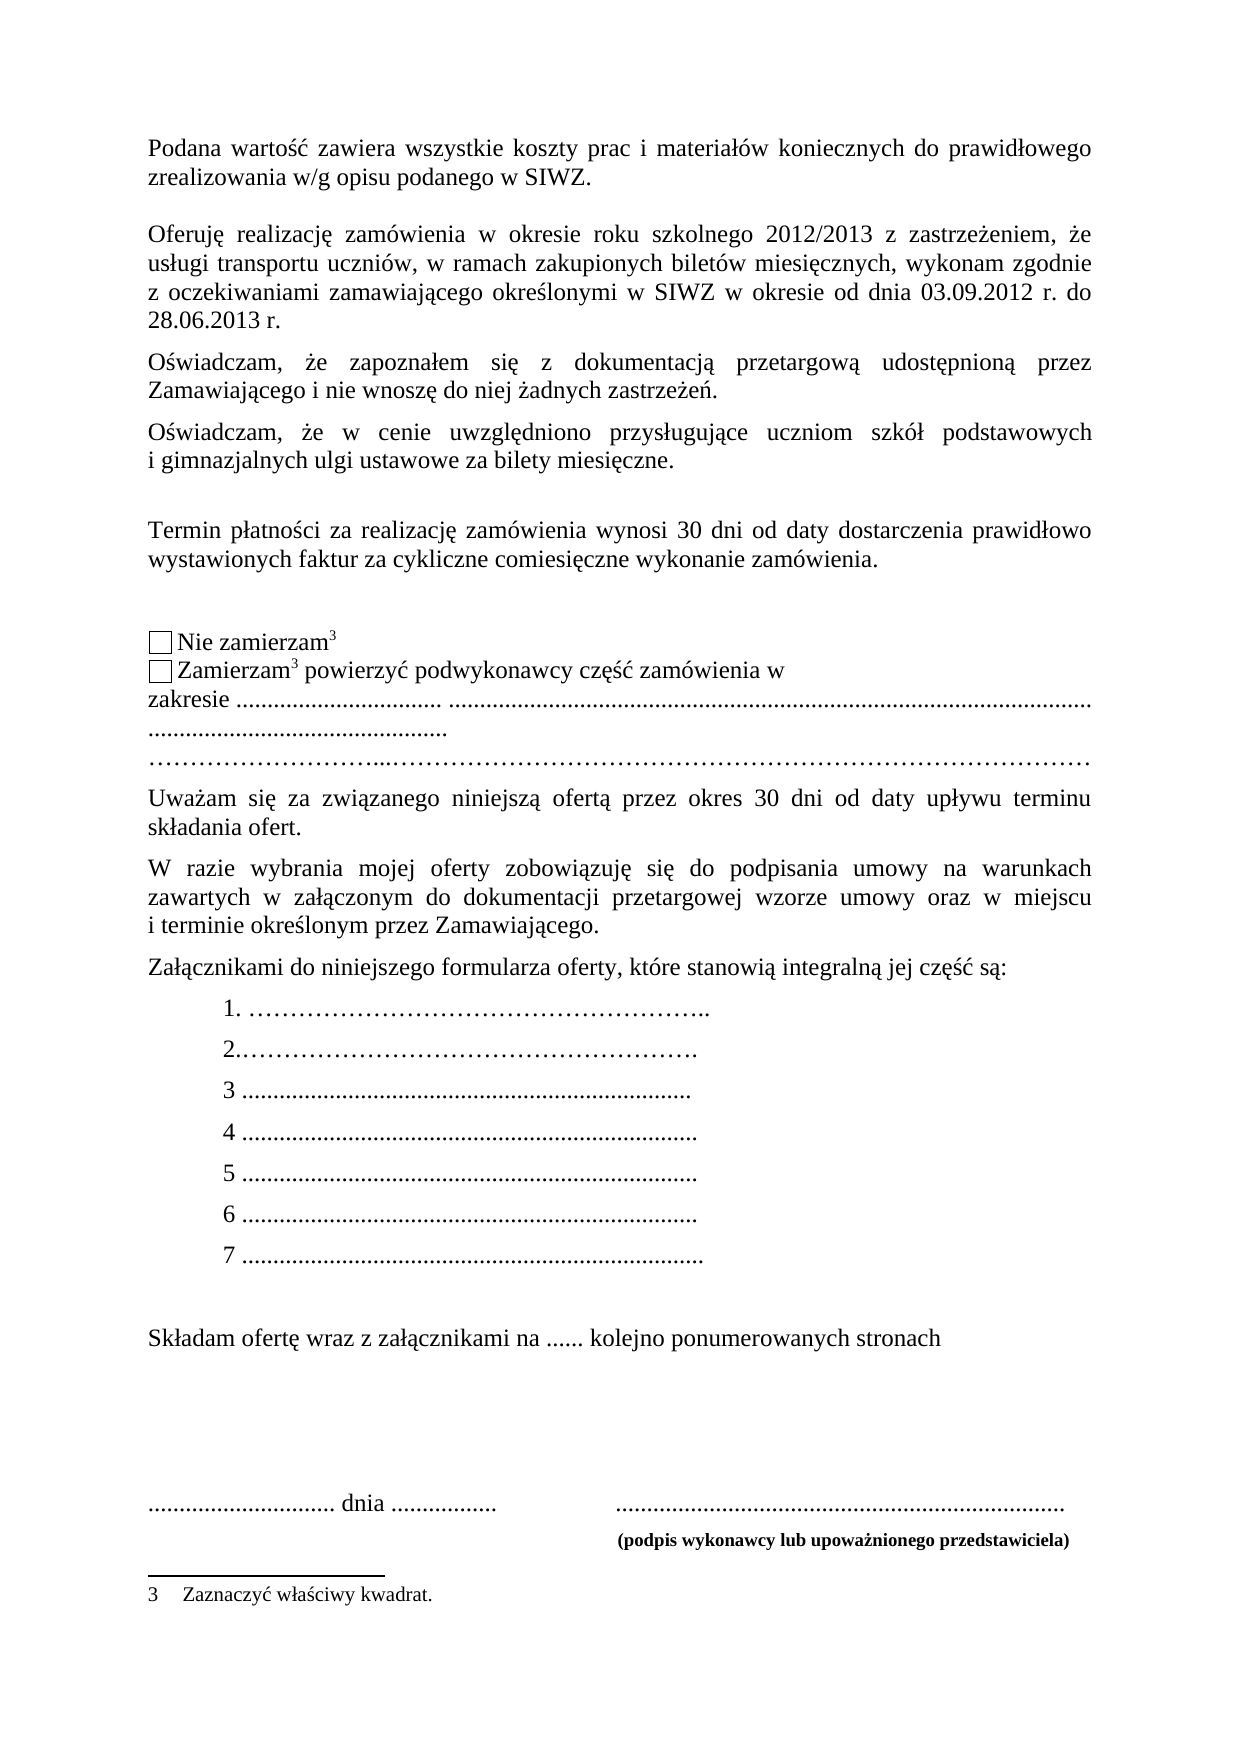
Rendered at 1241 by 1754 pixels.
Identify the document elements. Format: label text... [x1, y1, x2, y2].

text Uważam się za związanego niniejszą ofertą przez okres 30 dni od daty upływu terminu składania ofert. [148, 783, 1093, 840]
text Podana wartość zawiera wszystkie koszty prac i materiałów koniecznych do prawidłowego zrealizowania w/g opisu podanego w SIWZ. [148, 133, 1093, 190]
text (podpis wykonawcy lub upoważnionego przedstawiciela) [148, 1529, 1093, 1551]
text 3 ........................................................................ [223, 1075, 1093, 1104]
text 4 ......................................................................... [223, 1117, 1093, 1145]
text Oferuję realizację zamówienia w okresie roku szkolnego 2012/2013 z zastrzeżeniem, że usługi transportu uczniów, w ramach zakupionych biletów miesięcznych, wykonam zgodnie z oczekiwaniami zamawiającego określonymi w SIWZ w okresie od dnia 03.09.2012 r. do 28.06.2013 r. [148, 219, 1093, 334]
text Nie zamierzam3 [148, 627, 1093, 655]
text 6 ......................................................................... [223, 1199, 1093, 1228]
text ………………………...………………………………………………………………………… [148, 742, 1093, 770]
text 2.………………………………………………. [223, 1034, 1093, 1063]
text 1. ……………………………………………….. [223, 993, 1093, 1022]
text 7 .......................................................................... [223, 1240, 1093, 1269]
text Oświadczam, że w cenie uwzględniono przysługujące uczniom szkół podstawowych i gimnazjalnych ulgi ustawowe za bilety miesięczne. [148, 417, 1093, 474]
text Zamierzam powierzyć podwykonawcy część zamówienia w zakresie ................................. ....................................................................................................................................................... [148, 655, 1093, 742]
text Termin płatności za realizację zamówienia wynosi 30 dni od daty dostarczenia prawidłowo wystawionych faktur za cykliczne comiesięczne wykonanie zamówienia. [148, 515, 1093, 573]
text .............................. dnia ................. ........................................................................ [148, 1488, 1093, 1517]
text W razie wybrania mojej oferty zobowiązuję się do podpisania umowy na warunkach zawartych w załączonym do dokumentacji przetargowej wzorze umowy oraz w miejscu i terminie określonym przez Zamawiającego. [148, 853, 1093, 939]
text Oświadczam, że zapoznałem się z dokumentacją przetargową udostępnioną przez Zamawiającego i nie wnoszę do niej żadnych zastrzeżeń. [148, 347, 1093, 404]
text 5 ......................................................................... [223, 1158, 1093, 1187]
text Składam ofertę wraz z załącznikami na ...... kolejno ponumerowanych stronach [148, 1323, 1093, 1352]
text Załącznikami do niniejszego formularza oferty, które stanowią integralną jej część są: [148, 952, 1093, 980]
